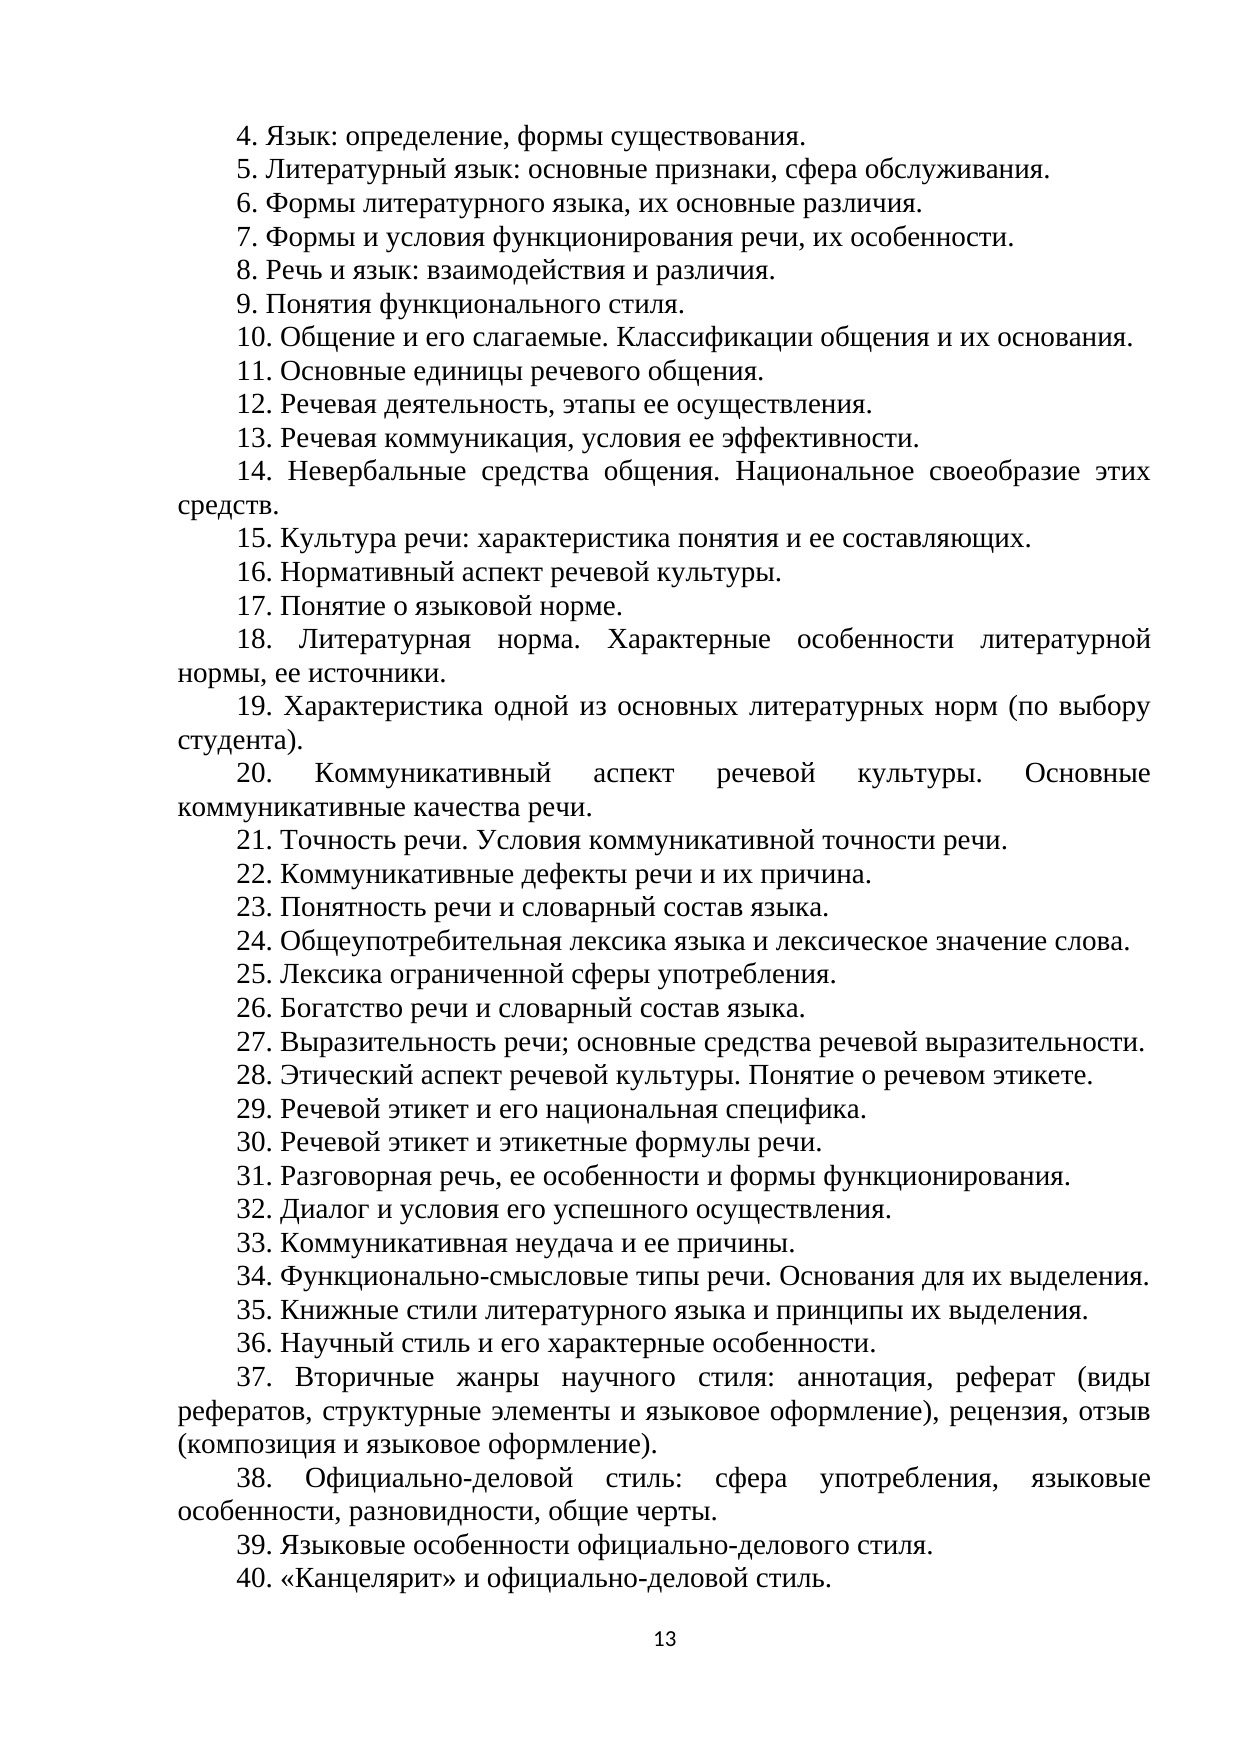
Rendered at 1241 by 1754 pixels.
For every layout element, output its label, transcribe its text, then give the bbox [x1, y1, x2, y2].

text 28. Этический аспект речевой культуры. Понятие о речевом этикете. [177, 1057, 1152, 1091]
text 6. Формы литературного языка, их основные различия. [177, 185, 1152, 219]
text 17. Понятие о языковой норме. [177, 588, 1152, 621]
text 7. Формы и условия функционирования речи, их особенности. [177, 219, 1152, 252]
text 31. Разговорная речь, ее особенности и формы функционирования. [177, 1158, 1152, 1191]
text 21. Точность речи. Условия коммуникативной точности речи. [177, 822, 1152, 856]
text 38. Официально-деловой стиль: сфера употребления, языковые особенности, разновидности, общие черты. [177, 1460, 1152, 1527]
text 16. Нормативный аспект речевой культуры. [177, 554, 1152, 588]
text 35. Книжные стили литературного языка и принципы их выделения. [177, 1292, 1152, 1326]
text 4. Язык: определение, формы существования. [177, 118, 1152, 152]
text 37. Вторичные жанры научного стиля: аннотация, реферат (виды рефератов, структурные элементы и языковое оформление), рецензия, отзыв (композиция и языковое оформление). [177, 1359, 1152, 1460]
text 20. Коммуникативный аспект речевой культуры. Основные коммуникативные качества речи. [177, 755, 1152, 822]
text 40. «Канцелярит» и официально-деловой стиль. [177, 1560, 1152, 1594]
text 5. Литературный язык: основные признаки, сфера обслуживания. [177, 152, 1152, 185]
text 33. Коммуникативная неудача и ее причины. [177, 1225, 1152, 1258]
text 24. Общеупотребительная лексика языка и лексическое значение слова. [177, 923, 1152, 957]
text 18. Литературная норма. Характерные особенности литературной нормы, ее источники. [177, 621, 1152, 688]
text 32. Диалог и условия его успешного осуществления. [177, 1191, 1152, 1225]
text 19. Характеристика одной из основных литературных норм (по выбору студента). [177, 688, 1152, 755]
text 13. Речевая коммуникация, условия ее эффективности. [177, 420, 1152, 453]
text 22. Коммуникативные дефекты речи и их причина. [177, 856, 1152, 889]
text 14. Невербальные средства общения. Национальное своеобразие этих средств. [177, 453, 1152, 521]
text 23. Понятность речи и словарный состав языка. [177, 889, 1152, 923]
text 12. Речевая деятельность, этапы ее осуществления. [177, 386, 1152, 420]
text 25. Лексика ограниченной сферы употребления. [177, 957, 1152, 990]
text 27. Выразительность речи; основные средства речевой выразительности. [177, 1024, 1152, 1057]
text 10. Общение и его слагаемые. Классификации общения и их основания. [177, 319, 1152, 353]
text 34. Функционально-смысловые типы речи. Основания для их выделения. [177, 1258, 1152, 1292]
text 30. Речевой этикет и этикетные формулы речи. [177, 1124, 1152, 1158]
text 29. Речевой этикет и его национальная специфика. [177, 1091, 1152, 1124]
text 15. Культура речи: характеристика понятия и ее составляющих. [177, 521, 1152, 554]
text 39. Языковые особенности официально-делового стиля. [177, 1527, 1152, 1560]
text 26. Богатство речи и словарный состав языка. [177, 990, 1152, 1024]
text 11. Основные единицы речевого общения. [177, 353, 1152, 386]
text 8. Речь и язык: взаимодействия и различия. [177, 252, 1152, 286]
text 36. Научный стиль и его характерные особенности. [177, 1326, 1152, 1359]
text 9. Понятия функционального стиля. [177, 286, 1152, 319]
